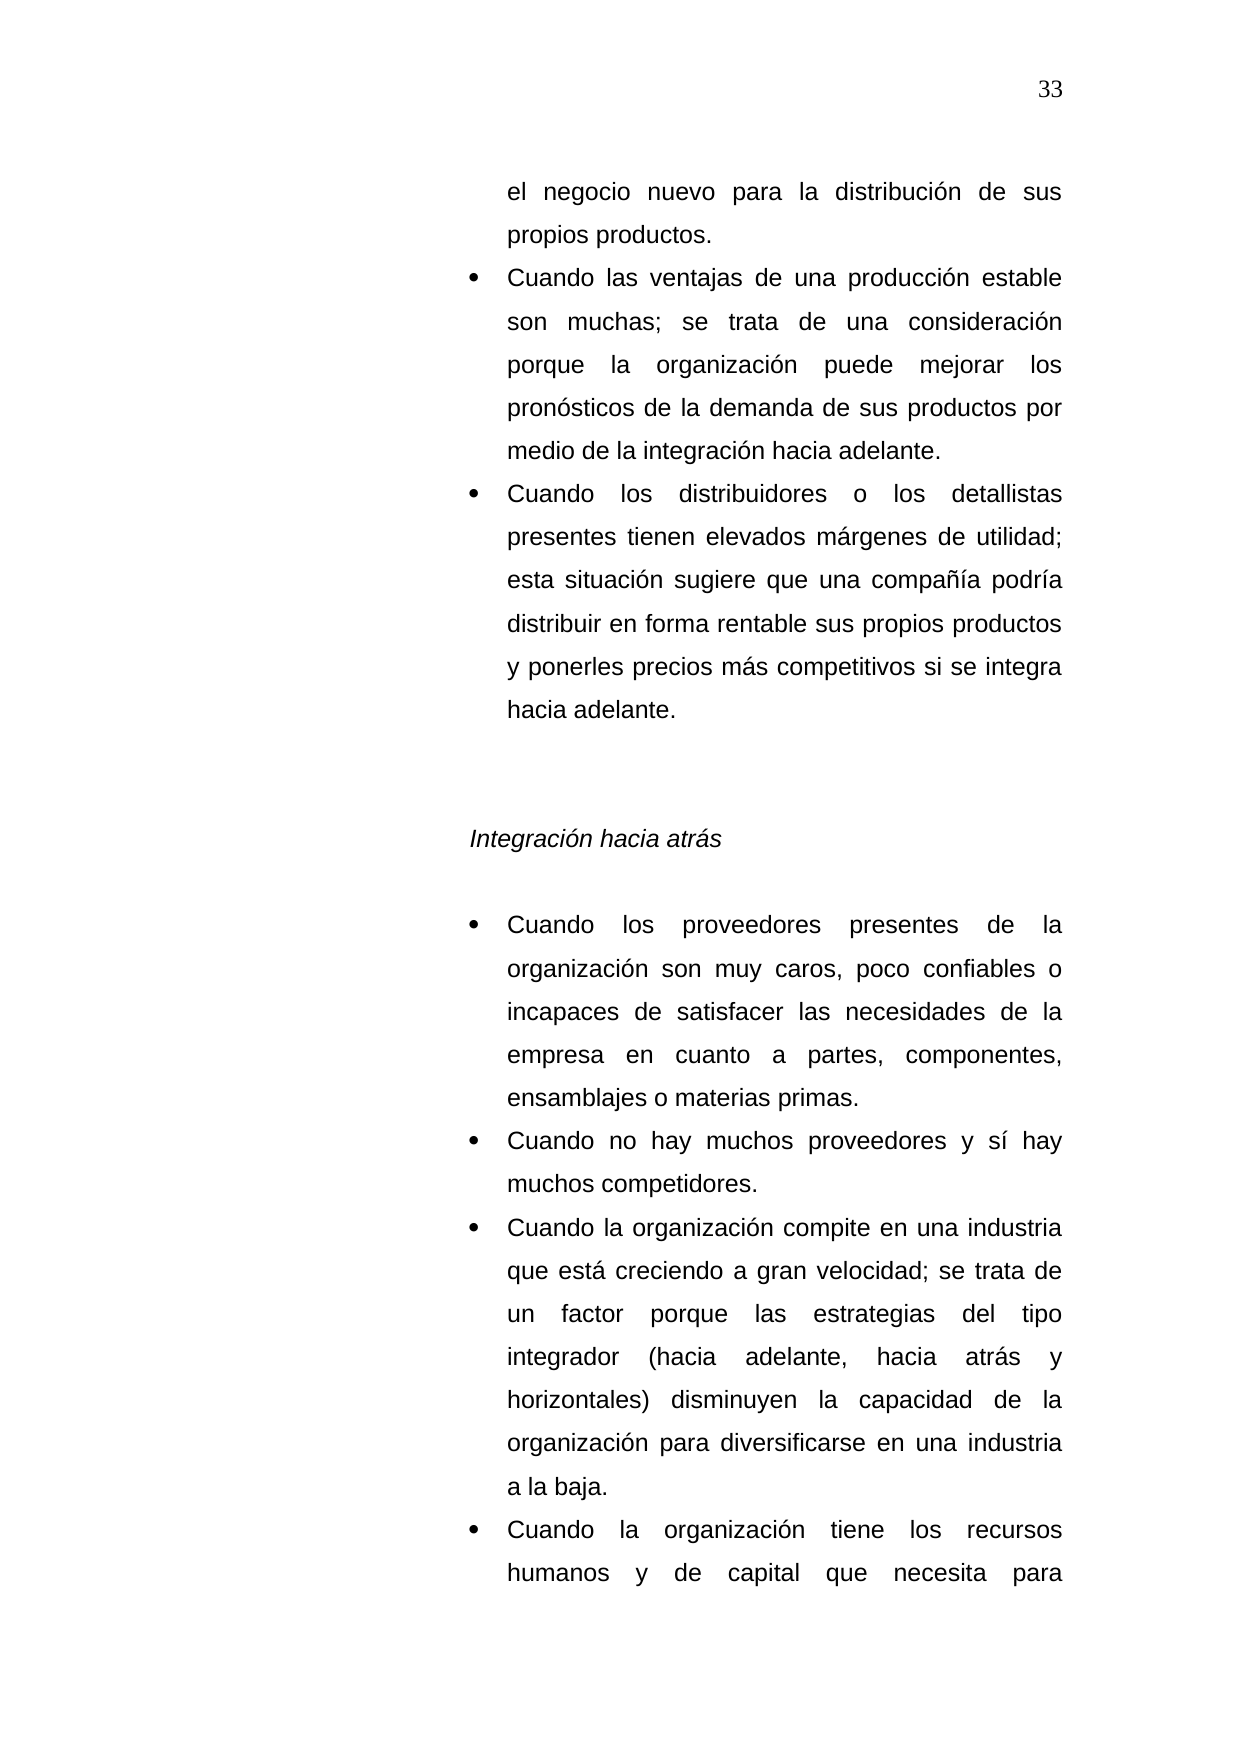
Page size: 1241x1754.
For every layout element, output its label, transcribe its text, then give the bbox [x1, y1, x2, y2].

text Integración hacia atrás [436, 824, 1063, 853]
list Cuando los proveedores presentes de la organización son muy caros, poco confiables o incapaces de satisfacer las necesidades de la empresa en cuanto a partes, componentes, ensamblajes o materias primas. [469, 911, 1063, 1112]
list Cuando la organización compite en una industria que está creciendo a gran velocidad; se trata de un factor porque las estrategias del tipo integrador (hacia adelante, hacia atrás y horizontales) disminuyen la capacidad de la organización para diversificarse en una industria a la baja. [469, 1213, 1063, 1500]
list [469, 1514, 1063, 1587]
list Cuando las ventajas de una producción estable son muchas; se trata de una consideración porque la organización puede mejorar los pronósticos de la demanda de sus productos por medio de la integración hacia adelante. [469, 263, 1063, 465]
list Cuando no hay muchos proveedores y sí hay muchos competidores. [469, 1126, 1063, 1198]
list Cuando los distribuidores o los detallistas presentes tienen elevados márgenes de utilidad; esta situación sugiere que una compañía podría distribuir en forma rentable sus propios productos y ponerles precios más competitivos si se integra hacia adelante. [469, 479, 1063, 724]
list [469, 177, 1063, 249]
